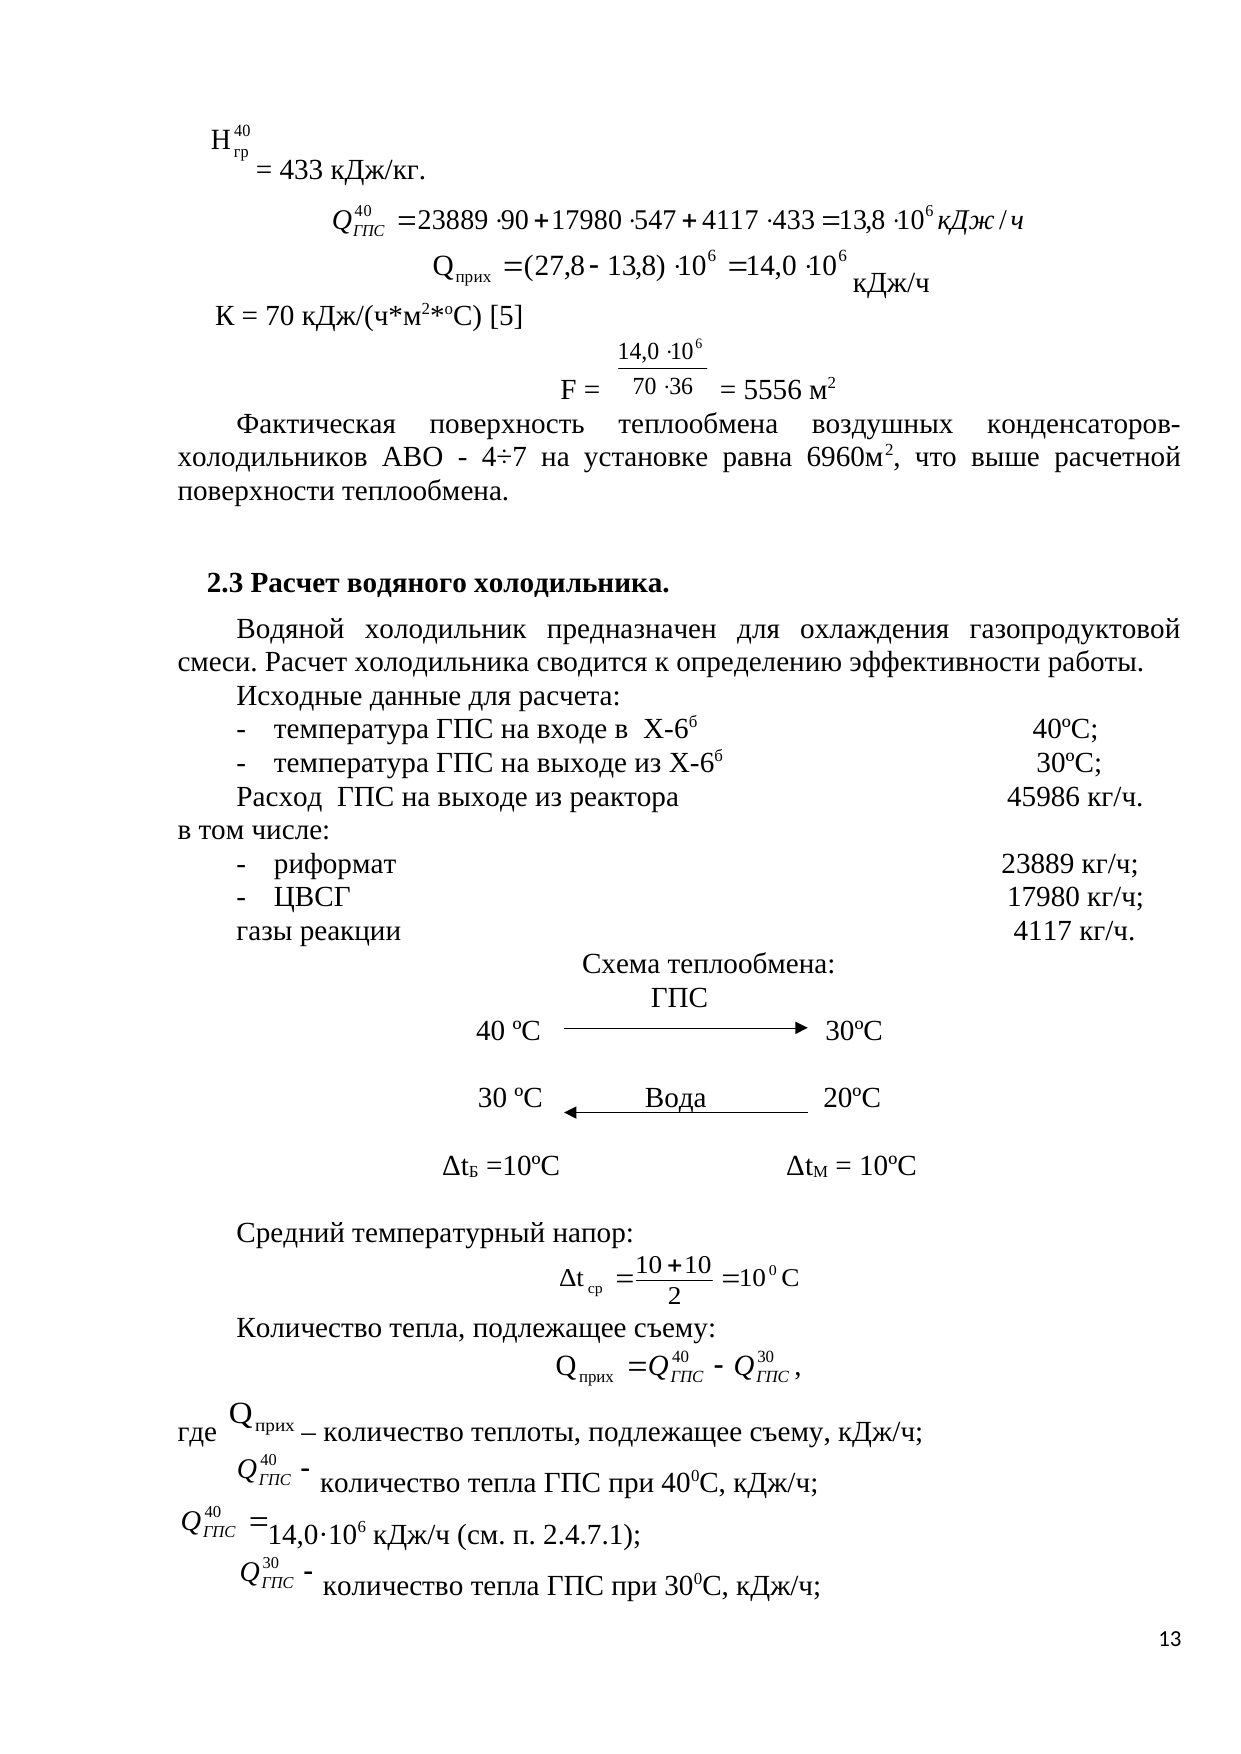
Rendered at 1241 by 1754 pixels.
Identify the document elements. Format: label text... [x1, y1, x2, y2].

text где – количество теплоты, подлежащее съему, кДж/ч; [177, 1393, 1181, 1448]
text К = 70 кДж/(ч*м2*оС) [5] [215, 298, 1181, 332]
text количество тепла ГПС при 300С, кДж/ч; [177, 1551, 1181, 1602]
text ГПС [177, 980, 1181, 1013]
text Фактическая поверхность теплообмена воздушных конденсаторов-холодильников АВО - 4÷7 на установке равна 6960м2, что выше расчетной поверхности теплообмена. [177, 406, 1181, 506]
text Количество тепла, подлежащее съему: [177, 1310, 1181, 1344]
text Схема теплообмена: [177, 946, 1181, 980]
text = 433 кДж/кг. [207, 118, 1181, 186]
text Исходные данные для расчета: [177, 678, 1181, 712]
text 2.3 Расчет водяного холодильника. [207, 565, 1181, 598]
list температура ГПС на выходе из Х-6б 30ºС; [236, 745, 1181, 779]
text газы реакции 4117 кг/ч. [177, 913, 1181, 946]
text Средний температурный напор: [177, 1215, 1181, 1248]
text ΔtБ =10ºС ΔtМ = 10ºС [177, 1148, 1181, 1181]
list температура ГПС на входе в Х-6б 40ºС; [236, 712, 1181, 745]
list ЦВСГ 17980 кг/ч; [236, 879, 1181, 913]
text кДж/ч [177, 243, 1181, 298]
text F = = 5556 м2 [215, 332, 1181, 406]
text 14,0·106 кДж/ч (см. п. 2.4.7.1); [177, 1499, 1181, 1551]
text Расход ГПС на выходе из реактора 45986 кг/ч. [236, 779, 1181, 812]
text 30 ºС Вода 20ºС [177, 1081, 1181, 1114]
list риформат 23889 кг/ч; [236, 846, 1181, 879]
text количество тепла ГПС при 400С, кДж/ч; [177, 1448, 1181, 1499]
text в том числе: [177, 812, 1181, 846]
text Водяной холодильник предназначен для охлаждения газопродуктовой смеси. Расчет холодильника сводится к определению эффективности работы. [177, 611, 1181, 678]
text 40 ºС 30ºС [177, 1013, 1181, 1047]
